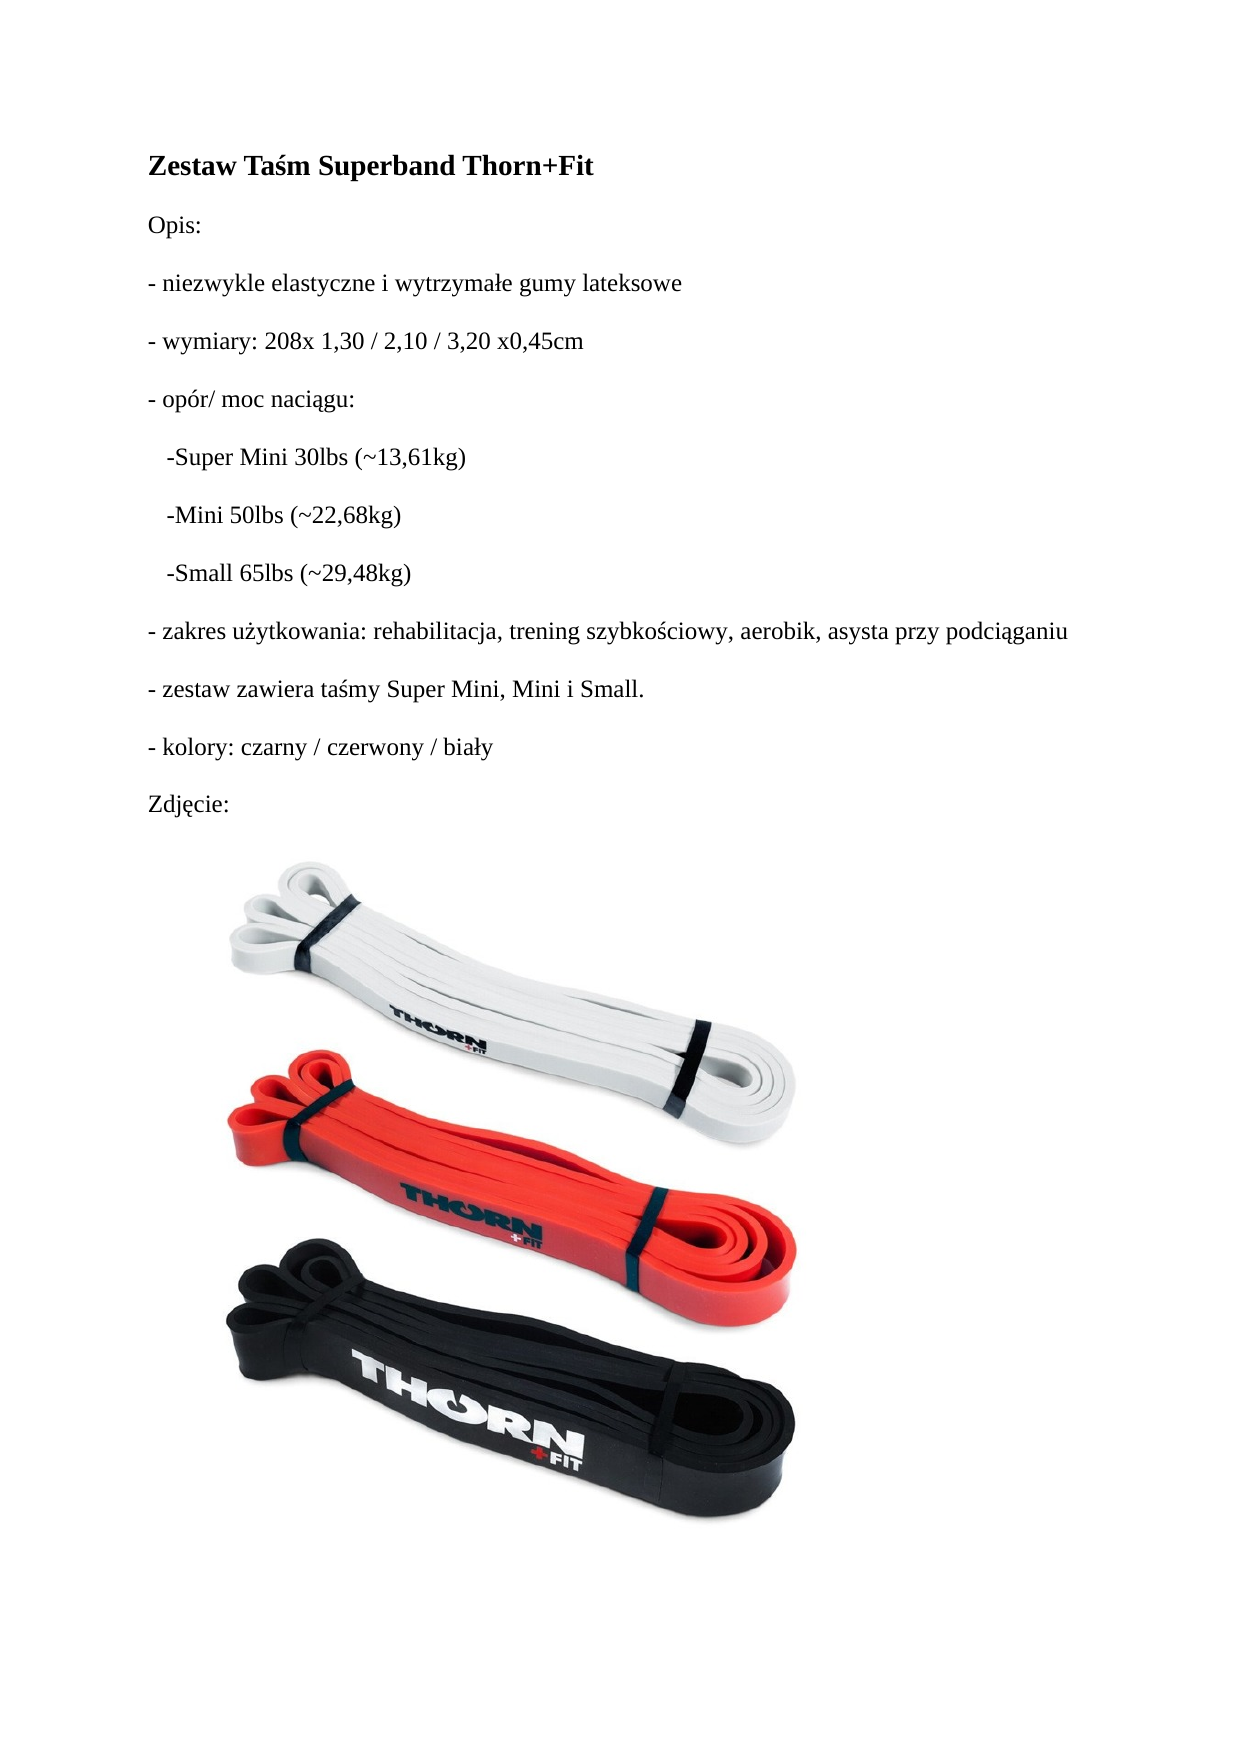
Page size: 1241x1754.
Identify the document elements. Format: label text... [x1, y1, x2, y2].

picture [147, 847, 879, 1541]
text Opis: [148, 210, 1093, 239]
text Zestaw Taśm Superband Thorn+Fit [148, 148, 1093, 181]
text Zdjęcie: [148, 789, 1093, 818]
text - wymiary: 208x 1,30 / 2,10 / 3,20 x0,45cm [148, 326, 1093, 355]
text - opór/ moc naciągu: [148, 384, 1093, 413]
text -Mini 50lbs (~22,68kg) [148, 500, 1093, 529]
text - kolory: czarny / czerwony / biały [148, 732, 1093, 760]
text - zakres użytkowania: rehabilitacja, trening szybkościowy, aerobik, asysta przy podciąganiu [148, 616, 1093, 644]
text - niezwykle elastyczne i wytrzymałe gumy lateksowe [148, 268, 1093, 297]
text - zestaw zawiera taśmy Super Mini, Mini i Small. [148, 674, 1093, 702]
text -Super Mini 30lbs (~13,61kg) [148, 442, 1093, 471]
text -Small 65lbs (~29,48kg) [148, 558, 1093, 587]
